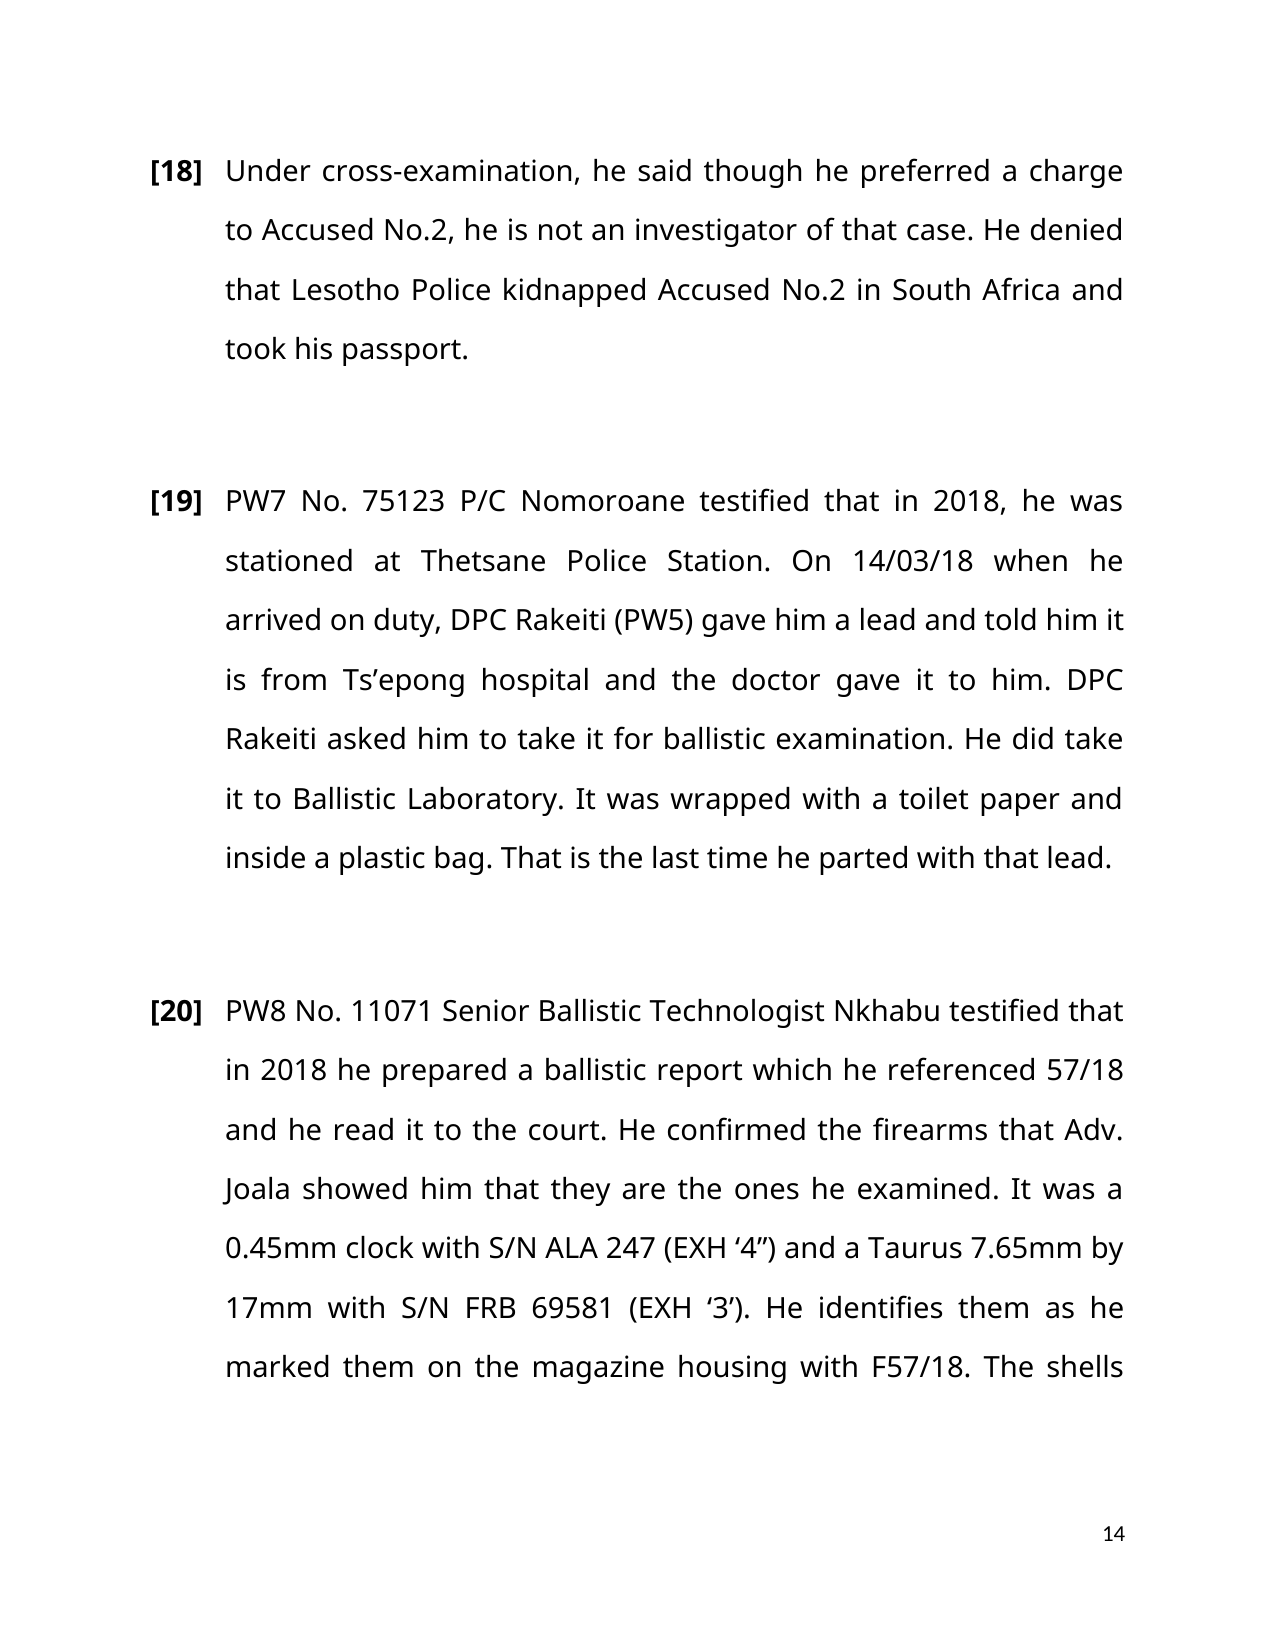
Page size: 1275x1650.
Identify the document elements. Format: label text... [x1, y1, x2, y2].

text [18] Under cross-examination, he said though he preferred a charge to Accused No.2, he is not an investigator of that case. He denied that Lesotho Police kidnapped Accused No.2 in South Africa and took his passport. [150, 150, 1125, 368]
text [150, 990, 1125, 1386]
text [19] PW7 No. 75123 P/C Nomoroane testified that in 2018, he was stationed at Thetsane Police Station. On 14/03/18 when he arrived on duty, DPC Rakeiti (PW5) gave him a lead and told him it is from Ts’epong hospital and the doctor gave it to him. DPC Rakeiti asked him to take it for ballistic examination. He did take it to Ballistic Laboratory. It was wrapped with a toilet paper and inside a plastic bag. That is the last time he parted with that lead. [150, 481, 1125, 877]
